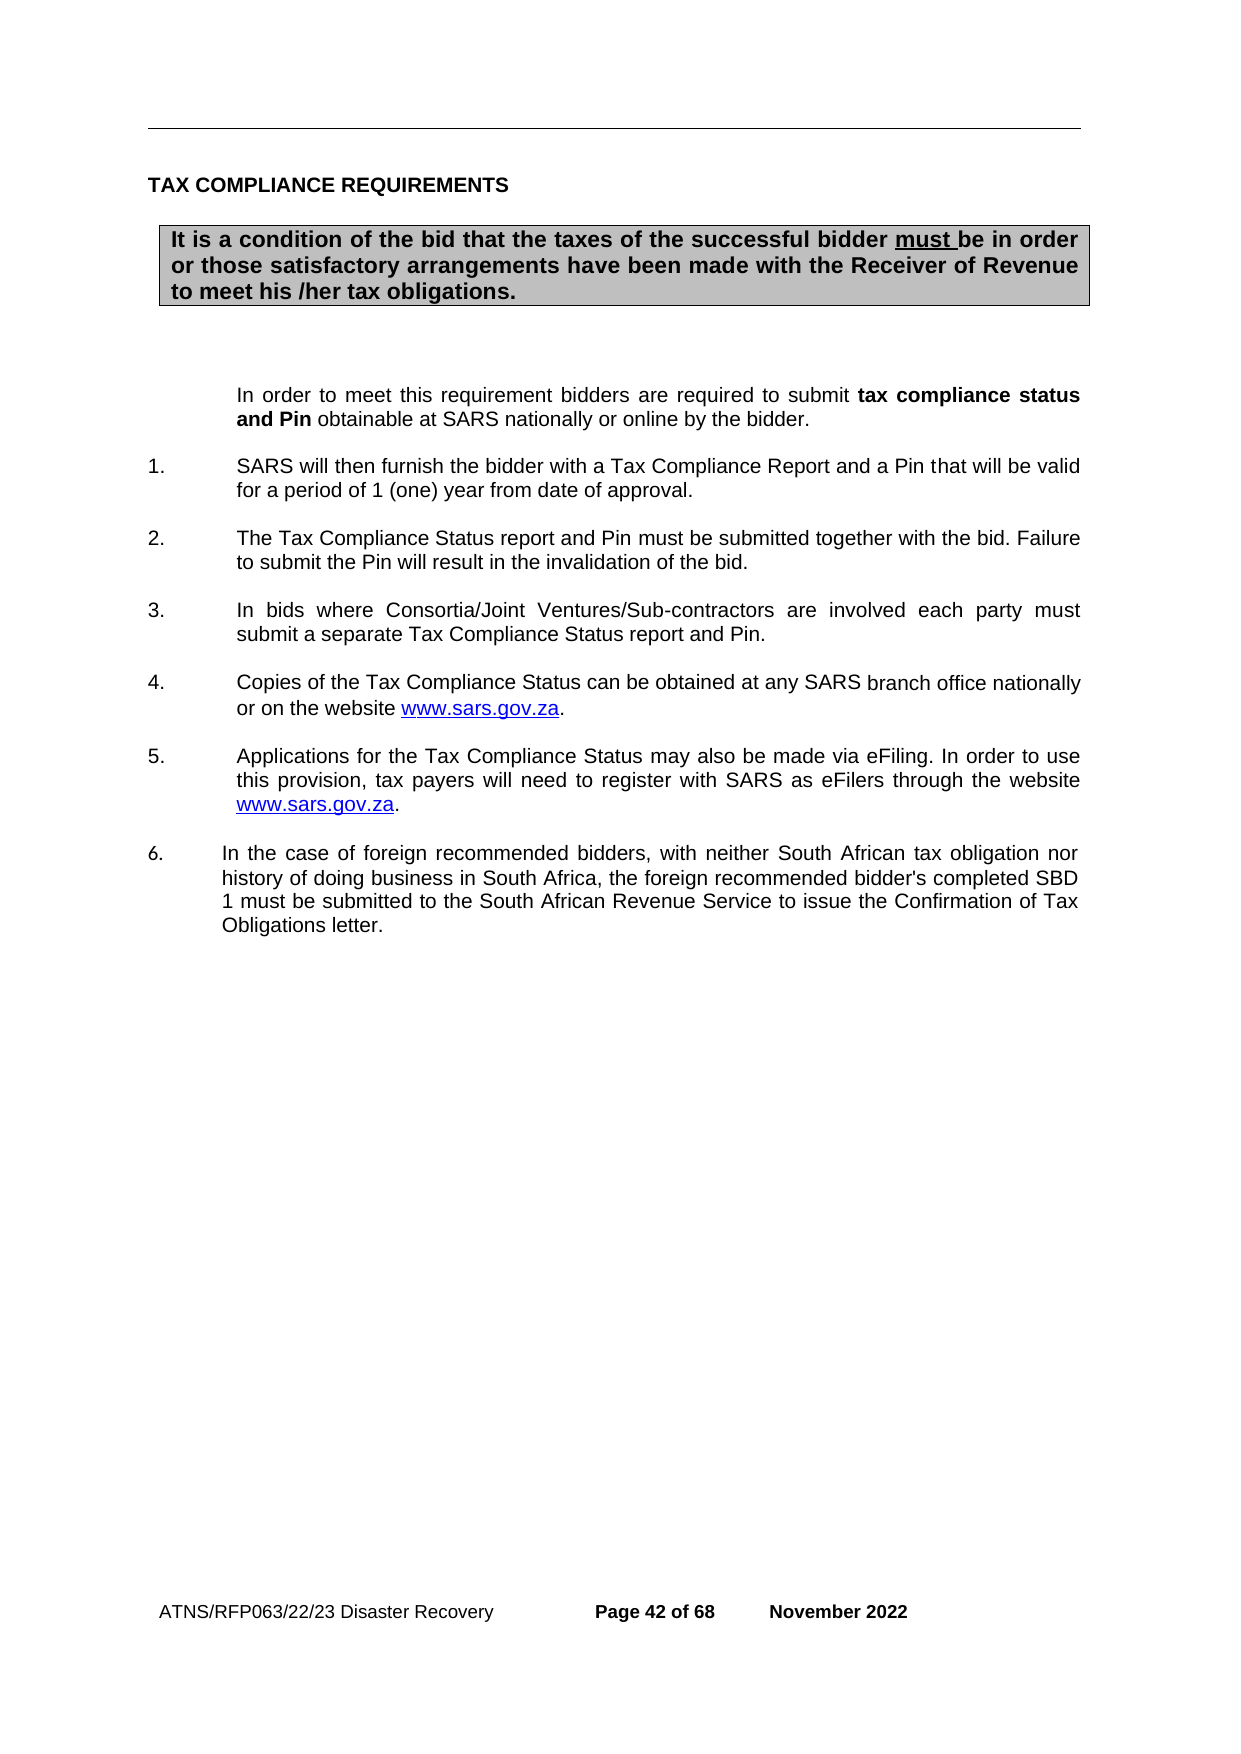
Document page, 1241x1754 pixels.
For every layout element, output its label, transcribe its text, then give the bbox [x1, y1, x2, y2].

list Applications for the Tax Compliance Status may also be made via eFiling. In order to use this provision, tax payers will need to register with SARS as eFilers through the website www.sars.gov.za. [148, 744, 1081, 816]
table_header It is a condition of the bid that the taxes of the successful bidder must be in order or those satisfactory arrangements have been made with the Receiver of Revenue to meet his /her tax obligations. [160, 226, 1089, 305]
list Copies of the Tax Compliance Status can be obtained at any SARS branch office nationally or on the website www.sars.gov.za. [148, 670, 1081, 720]
list In the case of foreign recommended bidders, with neither South African tax obligation nor history of doing business in South Africa, the foreign recommended bidder's completed SBD 1 must be submitted to the South African Revenue Service to issue the Confirmation of Tax Obligations letter. [148, 840, 1080, 937]
text TAX COMPLIANCE REQUIREMENTS [148, 168, 1089, 197]
list SARS will then furnish the bidder with a Tax Compliance Report and a Pin that will be valid for a period of 1 (one) year from date of approval. [148, 454, 1081, 502]
list In bids where Consortia/Joint Ventures/Sub-contractors are involved each party must submit a separate Tax Compliance Status report and Pin. [148, 598, 1081, 646]
list The Tax Compliance Status report and Pin must be submitted together with the bid. Failure to submit the Pin will result in the invalidation of the bid. [148, 526, 1081, 574]
list In order to meet this requirement bidders are required to submit tax compliance status and Pin obtainable at SARS nationally or online by the bidder. [236, 382, 1081, 430]
